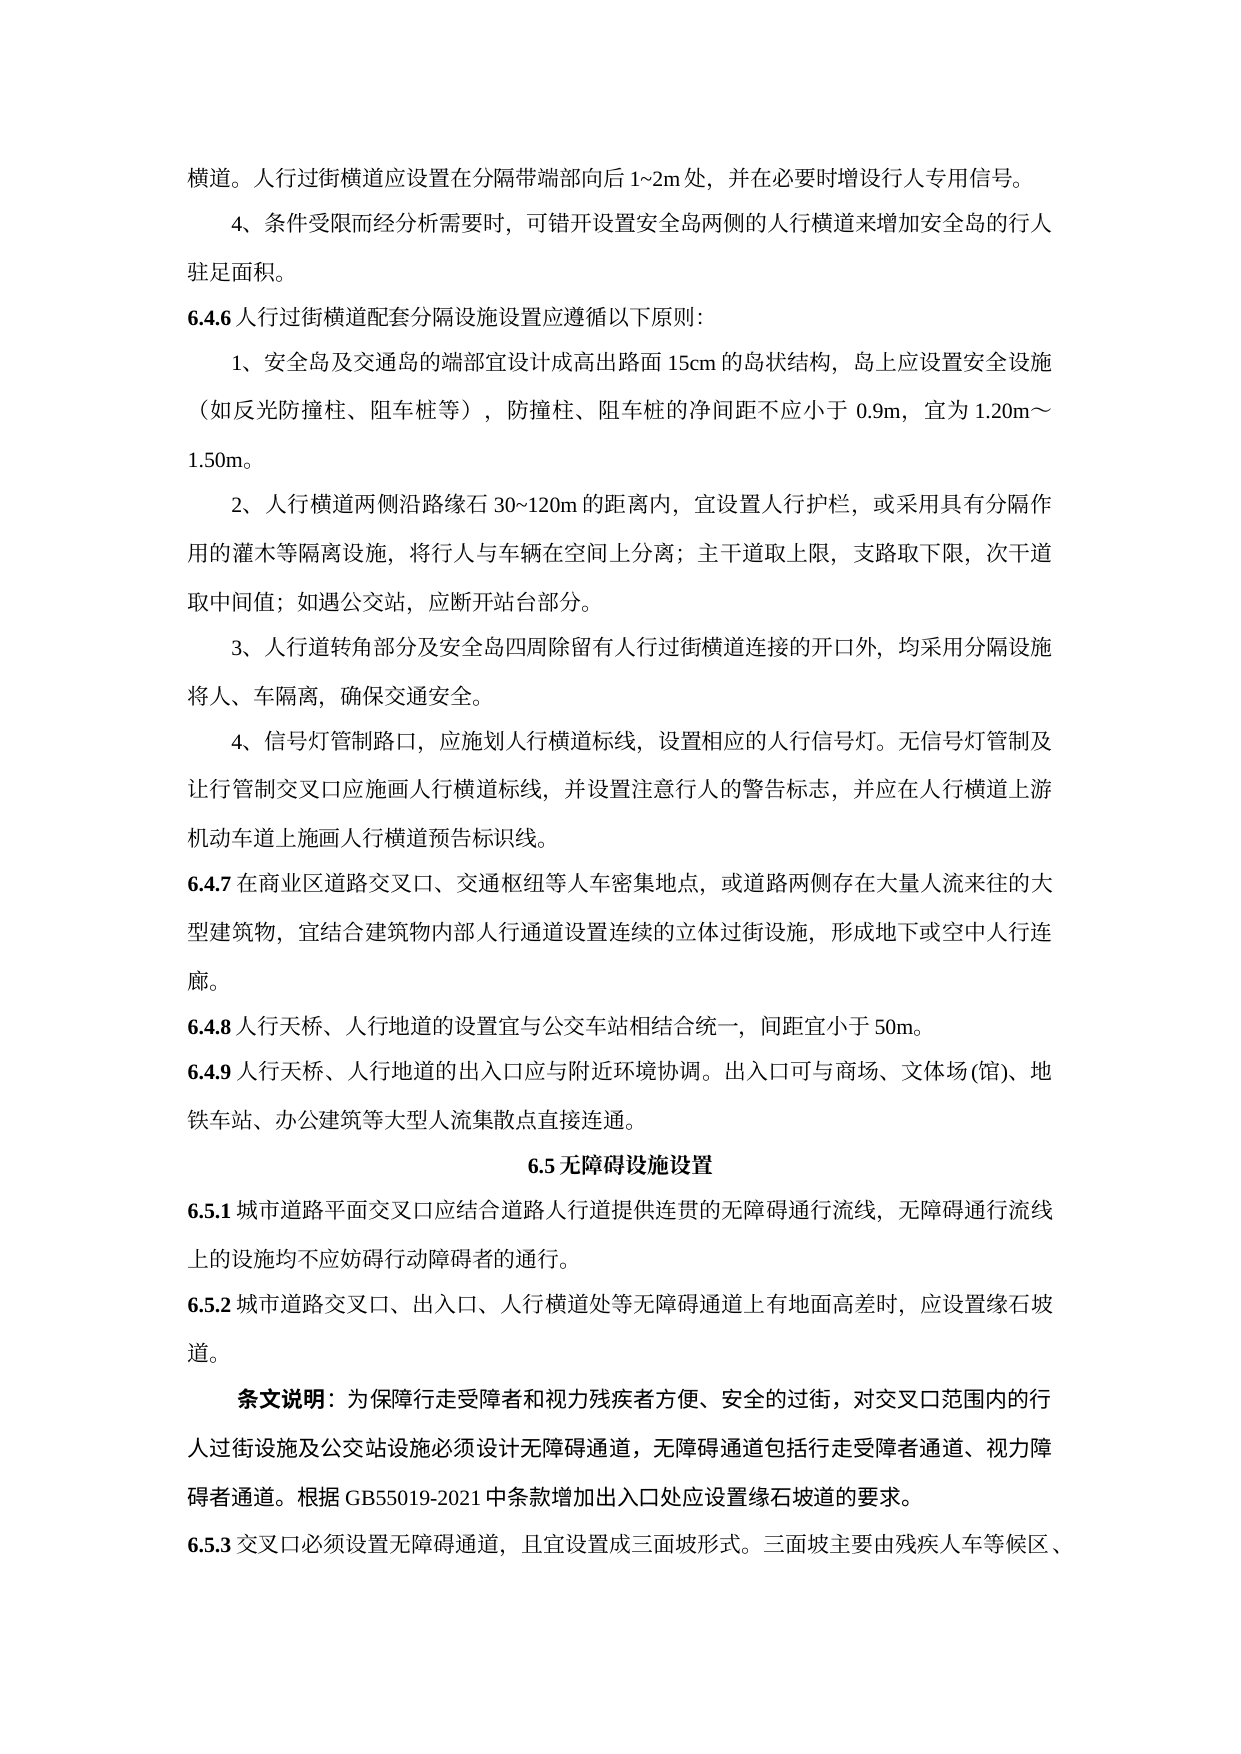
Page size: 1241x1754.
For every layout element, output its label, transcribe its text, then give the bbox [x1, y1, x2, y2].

text 6.4.9人行天桥、人行地道的出入口应与附近环境协调。出入口可与商场、文体场(馆)、地铁车站、办公建筑等大型人流集散点直接连通。 [187, 1055, 1053, 1137]
text 6.4.8人行天桥、人行地道的设置宜与公交车站相结合统一，间距宜小于50m。 [187, 1010, 1053, 1043]
text 1、安全岛及交通岛的端部宜设计成高出路面15cm的岛状结构，岛上应设置安全设施（如反光防撞柱、阻车桩等），防撞柱、阻车桩的净间距不应小于0.9m，宜为1.20m～1.50m。 [187, 346, 1053, 476]
text 6.4.7在商业区道路交叉口、交通枢纽等人车密集地点，或道路两侧存在大量人流来往的大型建筑物，宜结合建筑物内部人行通道设置连续的立体过街设施，形成地下或空中人行连廊。 [187, 868, 1053, 998]
text 6.5.1城市道路平面交叉口应结合道路人行道提供连贯的无障碍通行流线，无障碍通行流线上的设施均不应妨碍行动障碍者的通行。 [187, 1194, 1053, 1276]
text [187, 162, 1053, 194]
text 6.5.2城市道路交叉口、出入口、人行横道处等无障碍通道上有地面高差时，应设置缘石坡道。 [187, 1288, 1053, 1369]
text 3、人行道转角部分及安全岛四周除留有人行过街横道连接的开口外，均采用分隔设施将人、车隔离，确保交通安全。 [187, 631, 1053, 712]
text 4、条件受限而经分析需要时，可错开设置安全岛两侧的人行横道来增加安全岛的行人驻足面积。 [187, 207, 1053, 288]
text 6.4.6人行过街横道配套分隔设施设置应遵循以下原则： [187, 301, 1053, 333]
text 2、人行横道两侧沿路缘石30~120m的距离内，宜设置人行护栏，或采用具有分隔作用的灌木等隔离设施，将行人与车辆在空间上分离；主干道取上限，支路取下限，次干道取中间值；如遇公交站，应断开站台部分。 [187, 489, 1053, 619]
text 条文说明：为保障行走受障者和视力残疾者方便、安全的过街，对交叉口范围内的行人过街设施及公交站设施必须设计无障碍通道，无障碍通道包括行走受障者通道、视力障碍者通道。根据GB55019-2021中条款增加出入口处应设置缘石坡道的要求。 [187, 1382, 1053, 1512]
text 4、信号灯管制路口，应施划人行横道标线，设置相应的人行信号灯。无信号灯管制及让行管制交叉口应施画人行横道标线，并设置注意行人的警告标志，并应在人行横道上游机动车道上施画人行横道预告标识线。 [187, 725, 1053, 855]
text 6.5无障碍设施设置 [187, 1149, 1053, 1182]
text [187, 1528, 1053, 1560]
